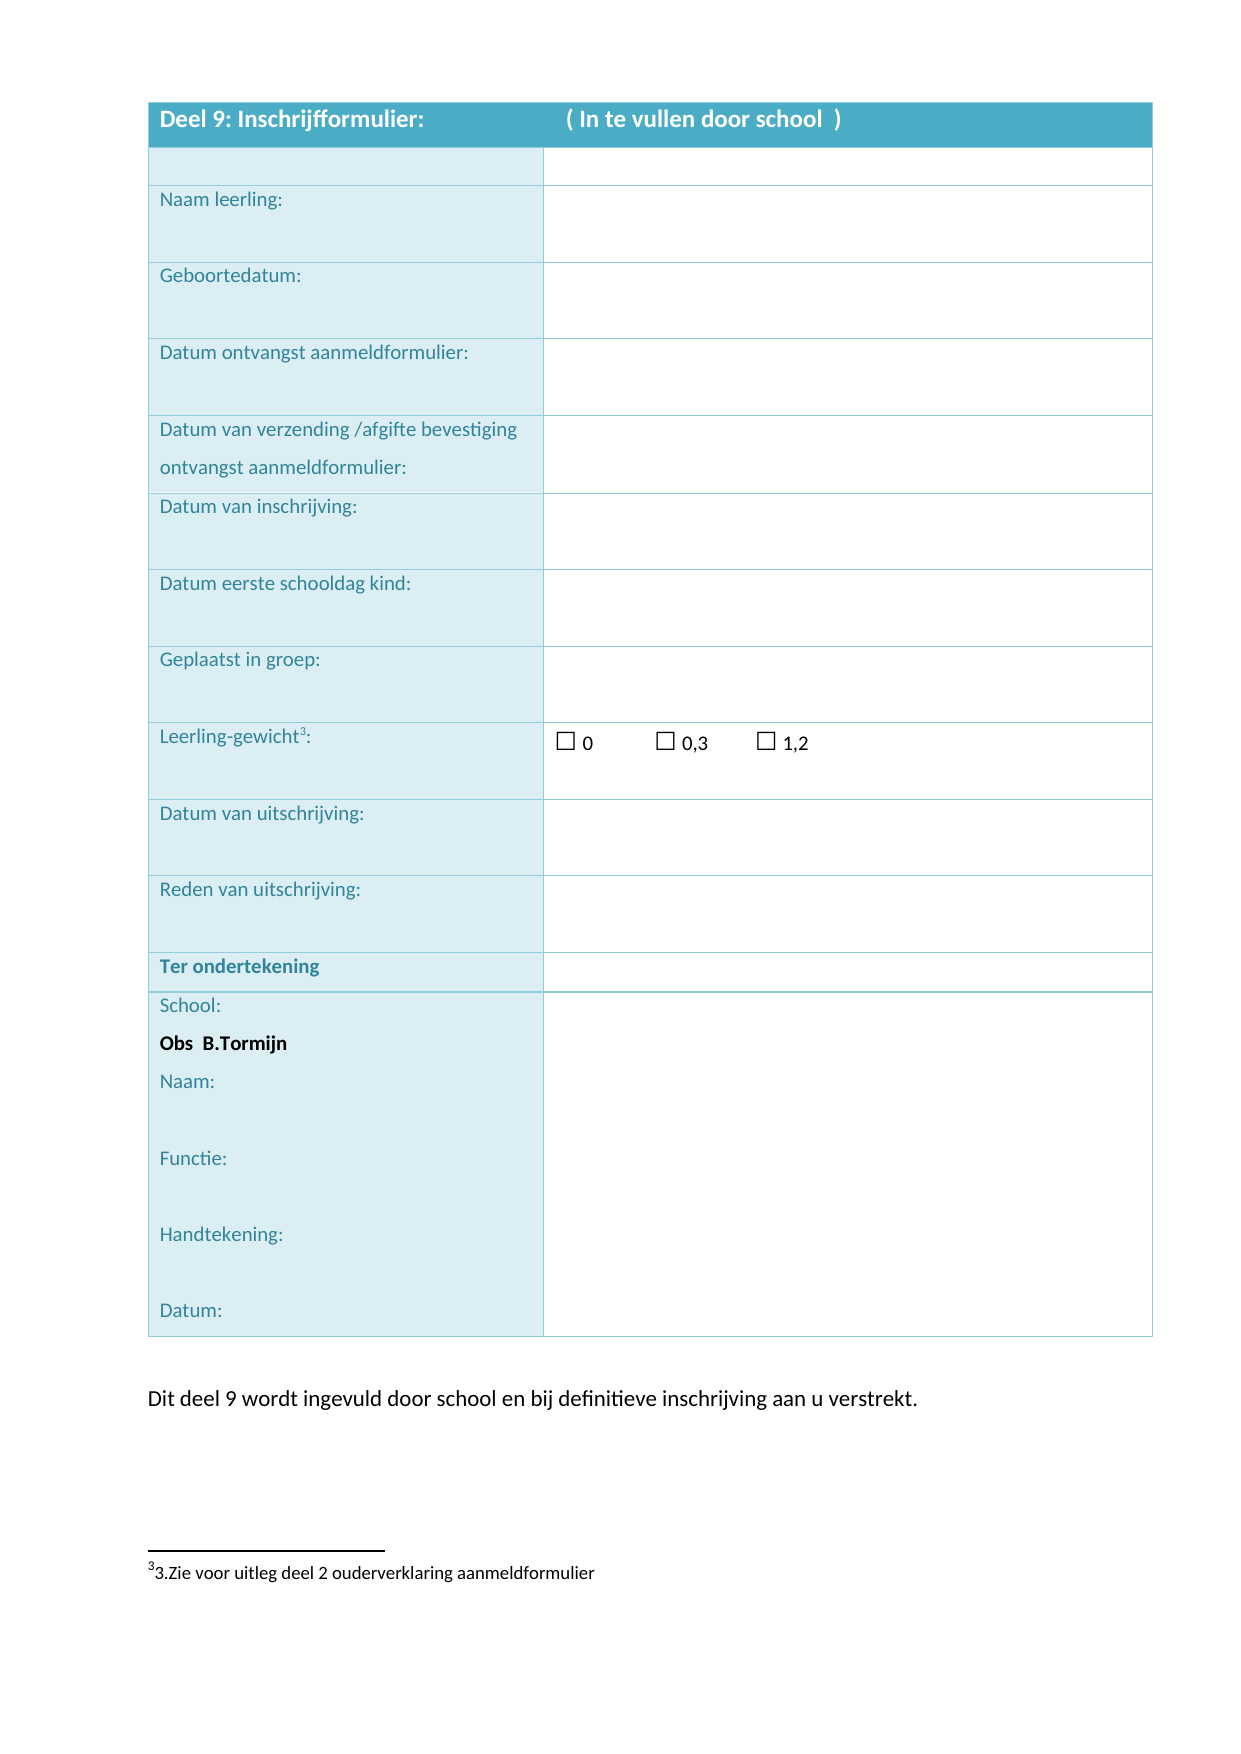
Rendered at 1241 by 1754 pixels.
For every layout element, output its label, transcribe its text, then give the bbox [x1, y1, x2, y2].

table_cell [544, 570, 1152, 646]
table_cell Datum eerste schooldag kind: [149, 570, 543, 646]
table_cell [544, 416, 1152, 492]
table_cell [544, 263, 1152, 338]
table_cell Datum van inschrijving: [149, 494, 543, 569]
table_cell Datum van uitschrijving: [149, 800, 543, 875]
table_cell Datum ontvangst aanmeldformulier: [149, 339, 543, 415]
table_cell Naam leerling: [149, 186, 543, 262]
table_cell ☐ 0 ☐ 0,3 ☐ 1,2 [544, 723, 1152, 799]
table_cell Leerling-gewicht: [149, 723, 543, 799]
table_cell [544, 647, 1152, 722]
table_cell Reden van uitschrijving: [149, 876, 543, 952]
table_cell Geplaatst in groep: [149, 647, 543, 722]
text Dit deel 9 wordt ingevuld door school en bij definitieve inschrijving aan u verstrekt. [148, 1384, 1092, 1412]
table_cell Geboortedatum: [149, 263, 543, 338]
table_cell [149, 148, 543, 185]
table_cell [544, 876, 1152, 952]
table_cell [544, 148, 1152, 185]
table_header Deel 9: Inschrijfformulier: ( In te vullen door school ) [149, 103, 1152, 147]
table_cell [544, 339, 1152, 415]
table_cell [544, 186, 1152, 262]
table_cell School: Obs B.Tormijn Naam: Functie: Handtekening: Datum: [149, 993, 543, 1336]
table_cell [544, 953, 1152, 991]
table_cell Datum van verzending /afgifte bevestiging ontvangst aanmeldformulier: [149, 416, 543, 492]
table_cell [544, 800, 1152, 875]
table_cell [544, 494, 1152, 569]
table_cell Ter ondertekening [149, 953, 543, 991]
table_cell [544, 993, 1152, 1336]
